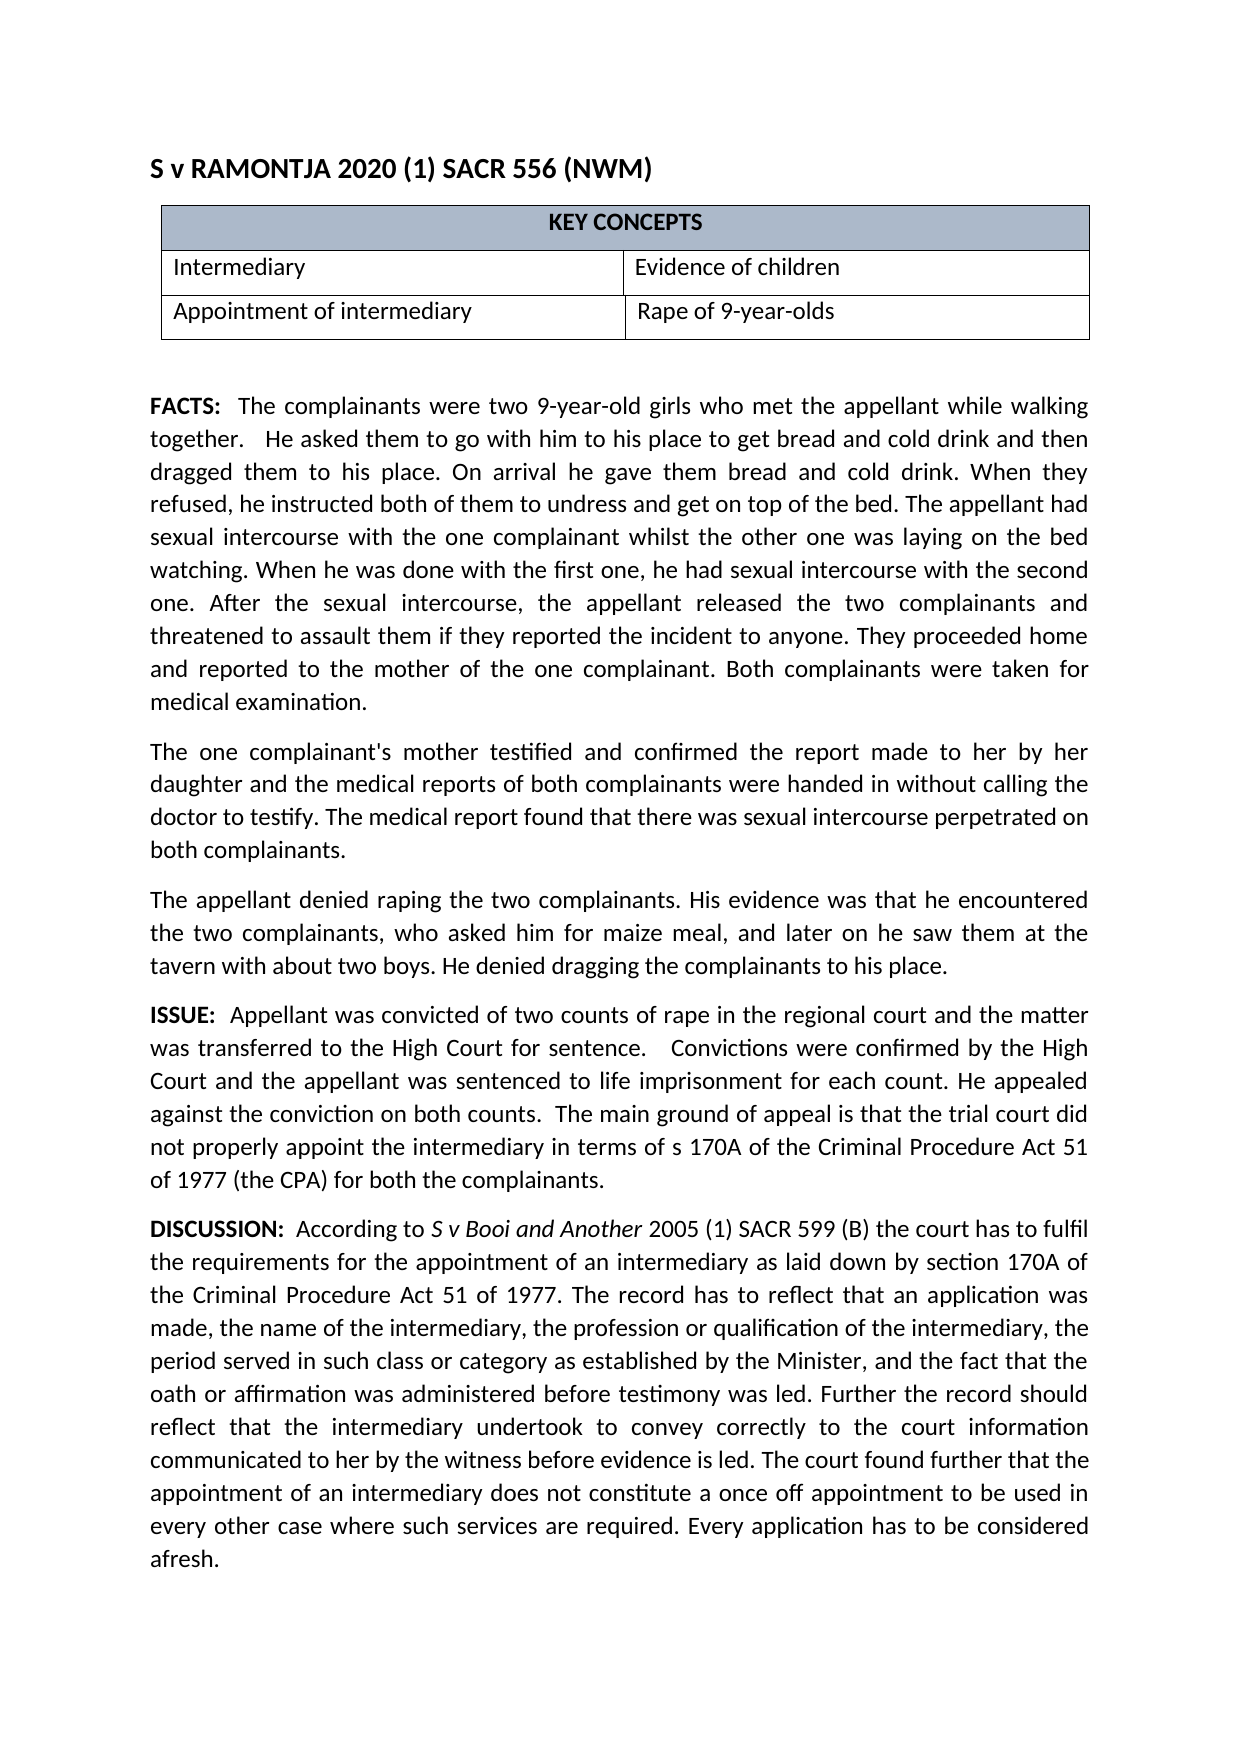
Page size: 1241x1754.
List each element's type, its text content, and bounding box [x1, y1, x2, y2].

text The one complainant's mother testified and confirmed the report made to her by her daughter and the medical reports of both complainants were handed in without calling the doctor to testify. The medical report found that there was sexual intercourse perpetrated on both complainants. [150, 736, 1090, 865]
table_cell Intermediary [162, 251, 623, 294]
text S v RAMONTJA 2020 (1) SACR 556 (NWM) [150, 150, 1090, 186]
text ISSUE: Appellant was convicted of two counts of rape in the regional court and the matter was transferred to the High Court for sentence. Convictions were confirmed by the High Court and the appellant was sentenced to life imprisonment for each count. He appealed against the conviction on both counts. The main ground of appeal is that the trial court did not properly appoint the intermediary in terms of s 170A of the Criminal Procedure Act 51 of 1977 (the CPA) for both the complainants. [150, 999, 1090, 1194]
text The appellant denied raping the two complainants. His evidence was that he encountered the two complainants, who asked him for maize meal, and later on he saw them at the tavern with about two boys. He denied dragging the complainants to his place. [150, 884, 1090, 980]
text DISCUSSION: According to S v Booi and Another 2005 (1) SACR 599 (B) the court has to fulfil the requirements for the appointment of an intermediary as laid down by section 170A of the Criminal Procedure Act 51 of 1977. The record has to reflect that an application was made, the name of the intermediary, the profession or qualification of the intermediary, the period served in such class or category as established by the Minister, and the fact that the oath or affirmation was administered before testimony was led. Further the record should reflect that the intermediary undertook to convey correctly to the court information communicated to her by the witness before evidence is led. The court found further that the appointment of an intermediary does not constitute a once off appointment to be used in every other case where such services are required. Every application has to be considered afresh. [150, 1213, 1090, 1573]
text FACTS: The complainants were two 9-year-old girls who met the appellant while walking together. He asked them to go with him to his place to get bread and cold drink and then dragged them to his place. On arrival he gave them bread and cold drink. When they refused, he instructed both of them to undress and get on top of the bed. The appellant had sexual intercourse with the one complainant whilst the other one was laying on the bed watching. When he was done with the first one, he had sexual intercourse with the second one. After the sexual intercourse, the appellant released the two complainants and threatened to assault them if they reported the incident to anyone. They proceeded home and reported to the mother of the one complainant. Both complainants were taken for medical examination. [150, 390, 1090, 717]
table_header KEY CONCEPTS [162, 206, 1089, 250]
table_cell Evidence of children [624, 251, 1089, 294]
table_cell Appointment of intermediary [162, 296, 625, 339]
table_cell Rape of 9-year-olds [626, 296, 1089, 339]
